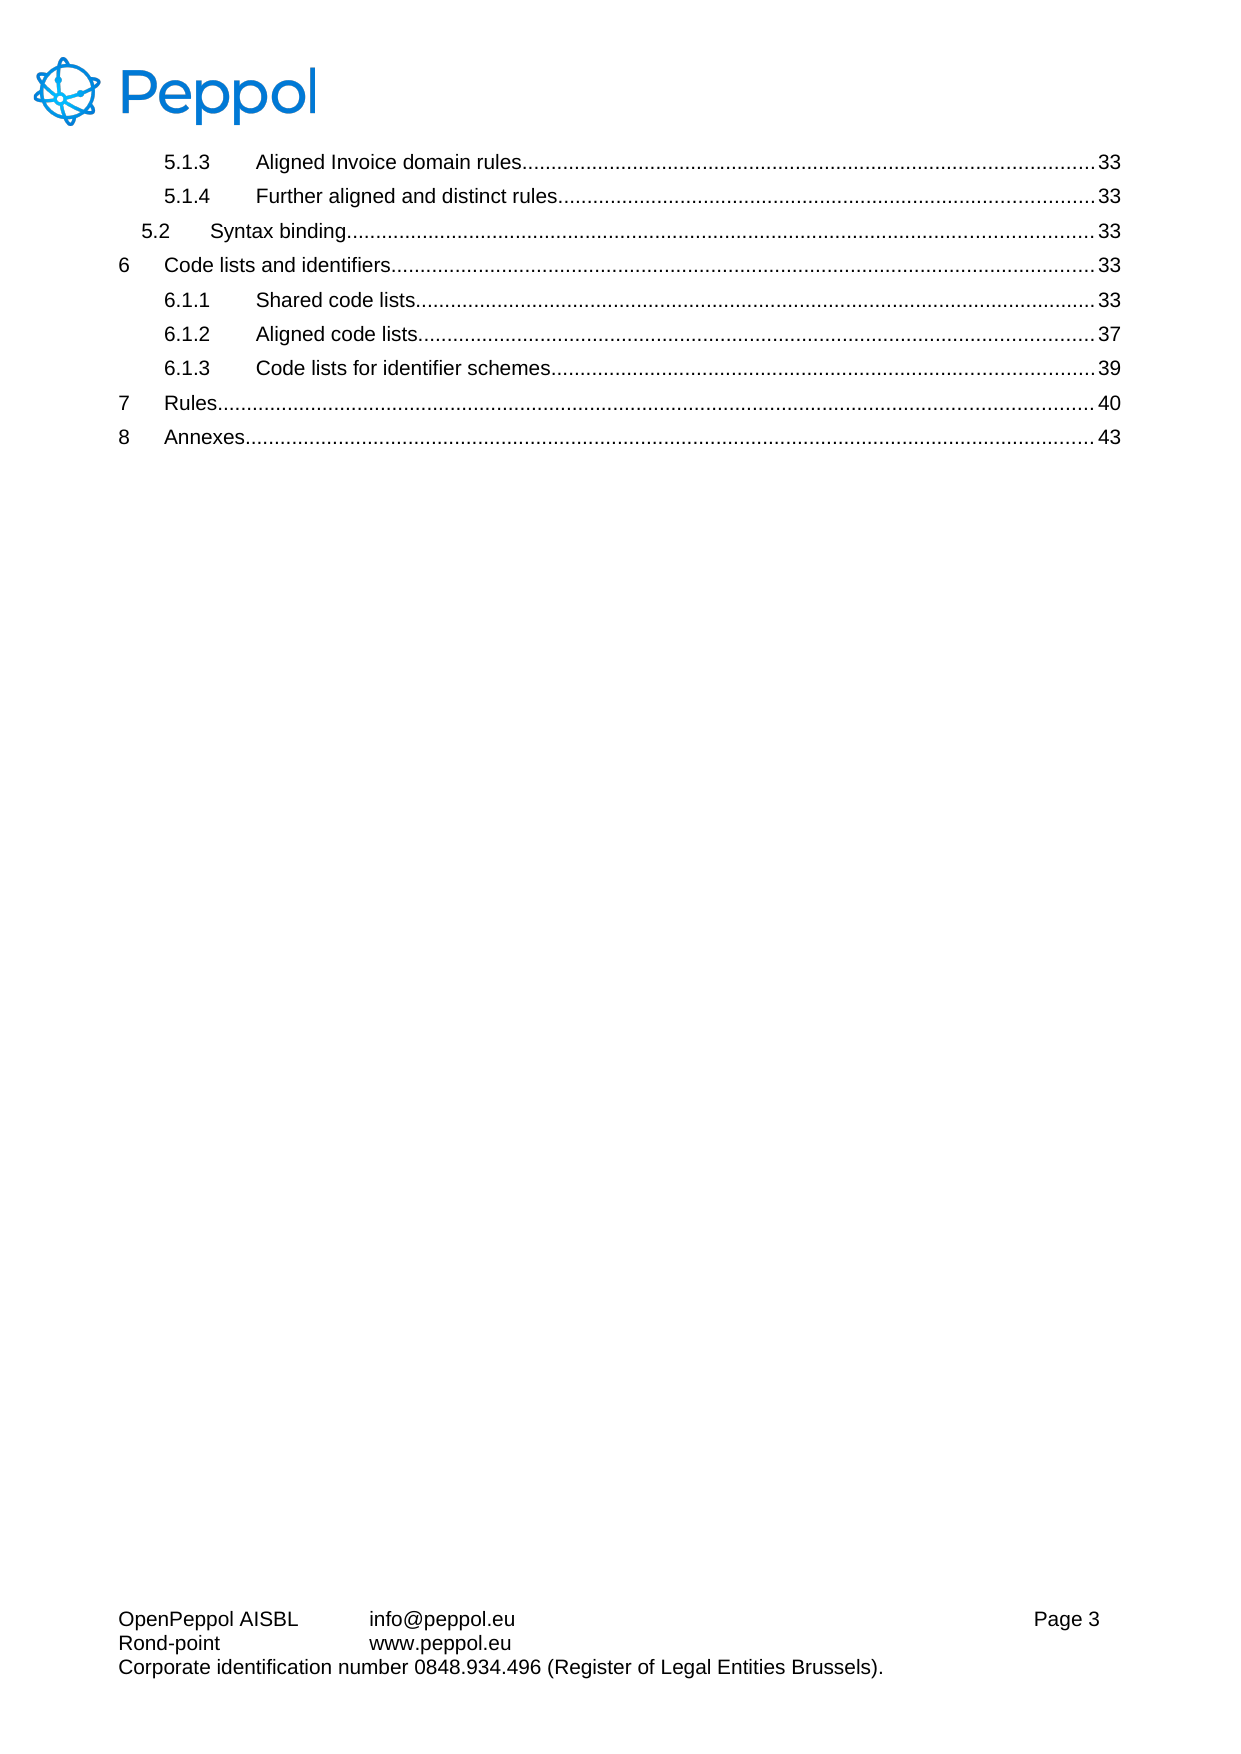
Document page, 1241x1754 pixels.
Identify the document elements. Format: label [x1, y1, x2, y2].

picture [33, 57, 315, 126]
